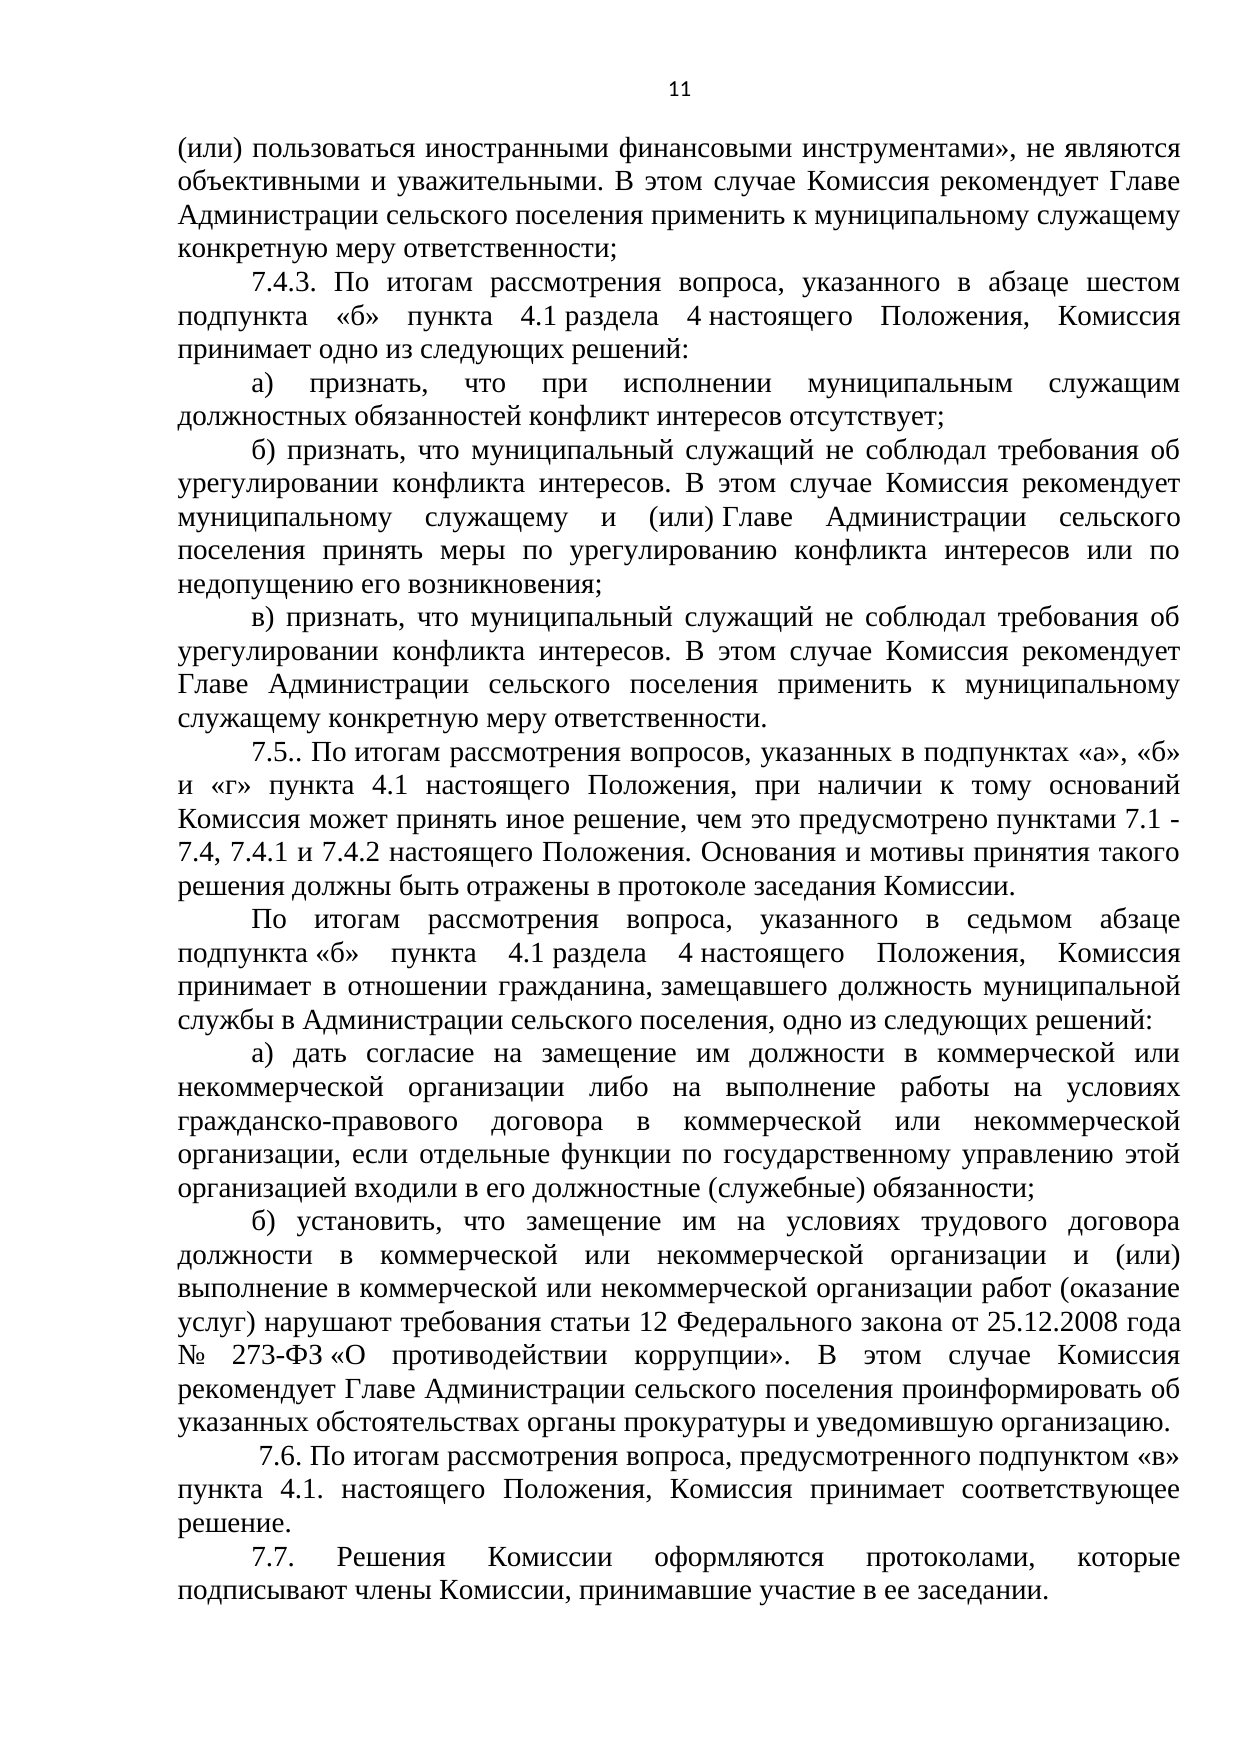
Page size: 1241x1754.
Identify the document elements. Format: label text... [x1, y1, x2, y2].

text б) признать, что муниципальный служащий не соблюдал требования об урегулировании конфликта интересов. В этом случае Комиссия рекомендует муниципальному служащему и (или) Главе Администрации сельского поселения принять меры по урегулированию конфликта интересов или по недопущению его возникновения; [177, 432, 1181, 599]
text 7.4.3. По итогам рассмотрения вопроса, указанного в абзаце шестом подпункта «б» пункта 4.1 раздела 4 настоящего Положения, Комиссия принимает одно из следующих решений: [177, 264, 1181, 365]
text б) установить, что замещение им на условиях трудового договора должности в коммерческой или некоммерческой организации и (или) выполнение в коммерческой или некоммерческой организации работ (оказание услуг) нарушают требования статьи 12 Федерального закона от 25.12.2008 года № 273-ФЗ «О противодействии коррупции». В этом случае Комиссия рекомендует Главе Администрации сельского поселения проинформировать об указанных обстоятельствах органы прокуратуры и уведомившую организацию. [177, 1203, 1181, 1438]
text в) признать, что муниципальный служащий не соблюдал требования об урегулировании конфликта интересов. В этом случае Комиссия рекомендует Главе Администрации сельского поселения применить к муниципальному служащему конкретную меру ответственности. [177, 599, 1181, 734]
text а) дать согласие на замещение им должности в коммерческой или некоммерческой организации либо на выполнение работы на условиях гражданско-правового договора в коммерческой или некоммерческой организации, если отдельные функции по государственному управлению этой организацией входили в его должностные (служебные) обязанности; [177, 1036, 1181, 1203]
text 7.5.. По итогам рассмотрения вопросов, указанных в подпунктах «а», «б» и «г» пункта 4.1 настоящего Положения, при наличии к тому оснований Комиссия может принять иное решение, чем это предусмотрено пунктами 7.1 -7.4, 7.4.1 и 7.4.2 настоящего Положения. Основания и мотивы принятия такого решения должны быть отражены в протоколе заседания Комиссии. [177, 734, 1181, 901]
text По итогам рассмотрения вопроса, указанного в седьмом абзаце подпункта «б» пункта 4.1 раздела 4 настоящего Положения, Комиссия принимает в отношении гражданина, замещавшего должность муниципальной службы в Администрации сельского поселения, одно из следующих решений: [177, 901, 1181, 1036]
text 7.7. Решения Комиссии оформляются протоколами, которые подписывают члены Комиссии, принимавшие участие в ее заседании. [177, 1539, 1181, 1606]
text 7.6. По итогам рассмотрения вопроса, предусмотренного подпунктом «в» пункта 4.1. настоящего Положения, Комиссия принимает соответствующее решение. [177, 1438, 1181, 1539]
text а) признать, что при исполнении муниципальным служащим должностных обязанностей конфликт интересов отсутствует; [177, 365, 1181, 432]
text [177, 130, 1181, 264]
